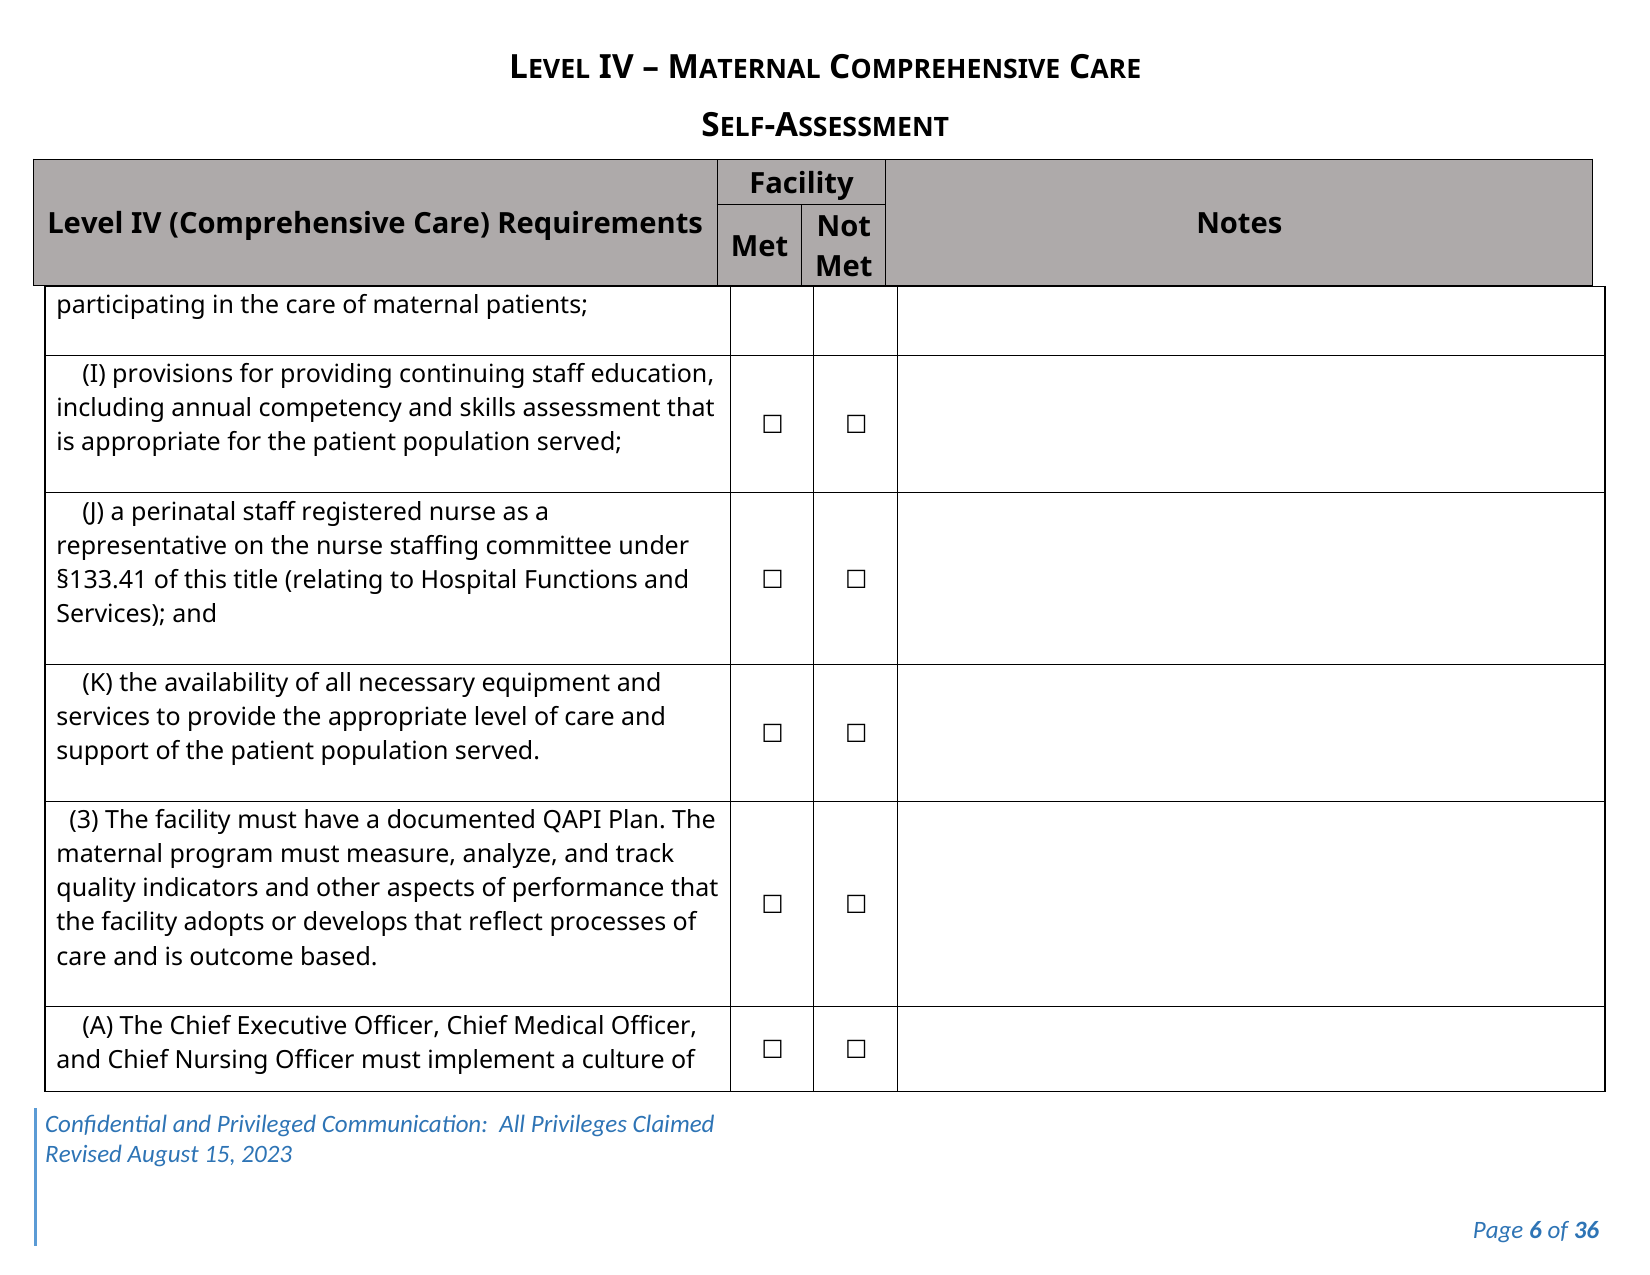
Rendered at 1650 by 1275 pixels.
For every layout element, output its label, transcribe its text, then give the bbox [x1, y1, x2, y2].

table_cell [898, 493, 1604, 663]
table_cell [898, 1007, 1604, 1091]
table_cell [898, 665, 1604, 801]
table_cell [898, 356, 1604, 492]
table_cell (K) the availability of all necessary equipment and services to provide the appropriate level of care and support of the patient population served. [46, 665, 730, 801]
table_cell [46, 287, 730, 355]
table_cell (I) provisions for providing continuing staff education, including annual competency and skills assessment that is appropriate for the patient population served; [46, 356, 730, 492]
table_cell (J) a perinatal staff registered nurse as a representative on the nurse staffing committee under §133.41 of this title (relating to Hospital Functions and Services); and [46, 493, 730, 663]
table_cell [46, 1007, 730, 1091]
table_cell [898, 287, 1604, 355]
table_cell [898, 802, 1604, 1006]
table_cell (3) The facility must have a documented QAPI Plan. The maternal program must measure, analyze, and track quality indicators and other aspects of performance that the facility adopts or develops that reflect processes of care and is outcome based. [46, 802, 730, 1006]
